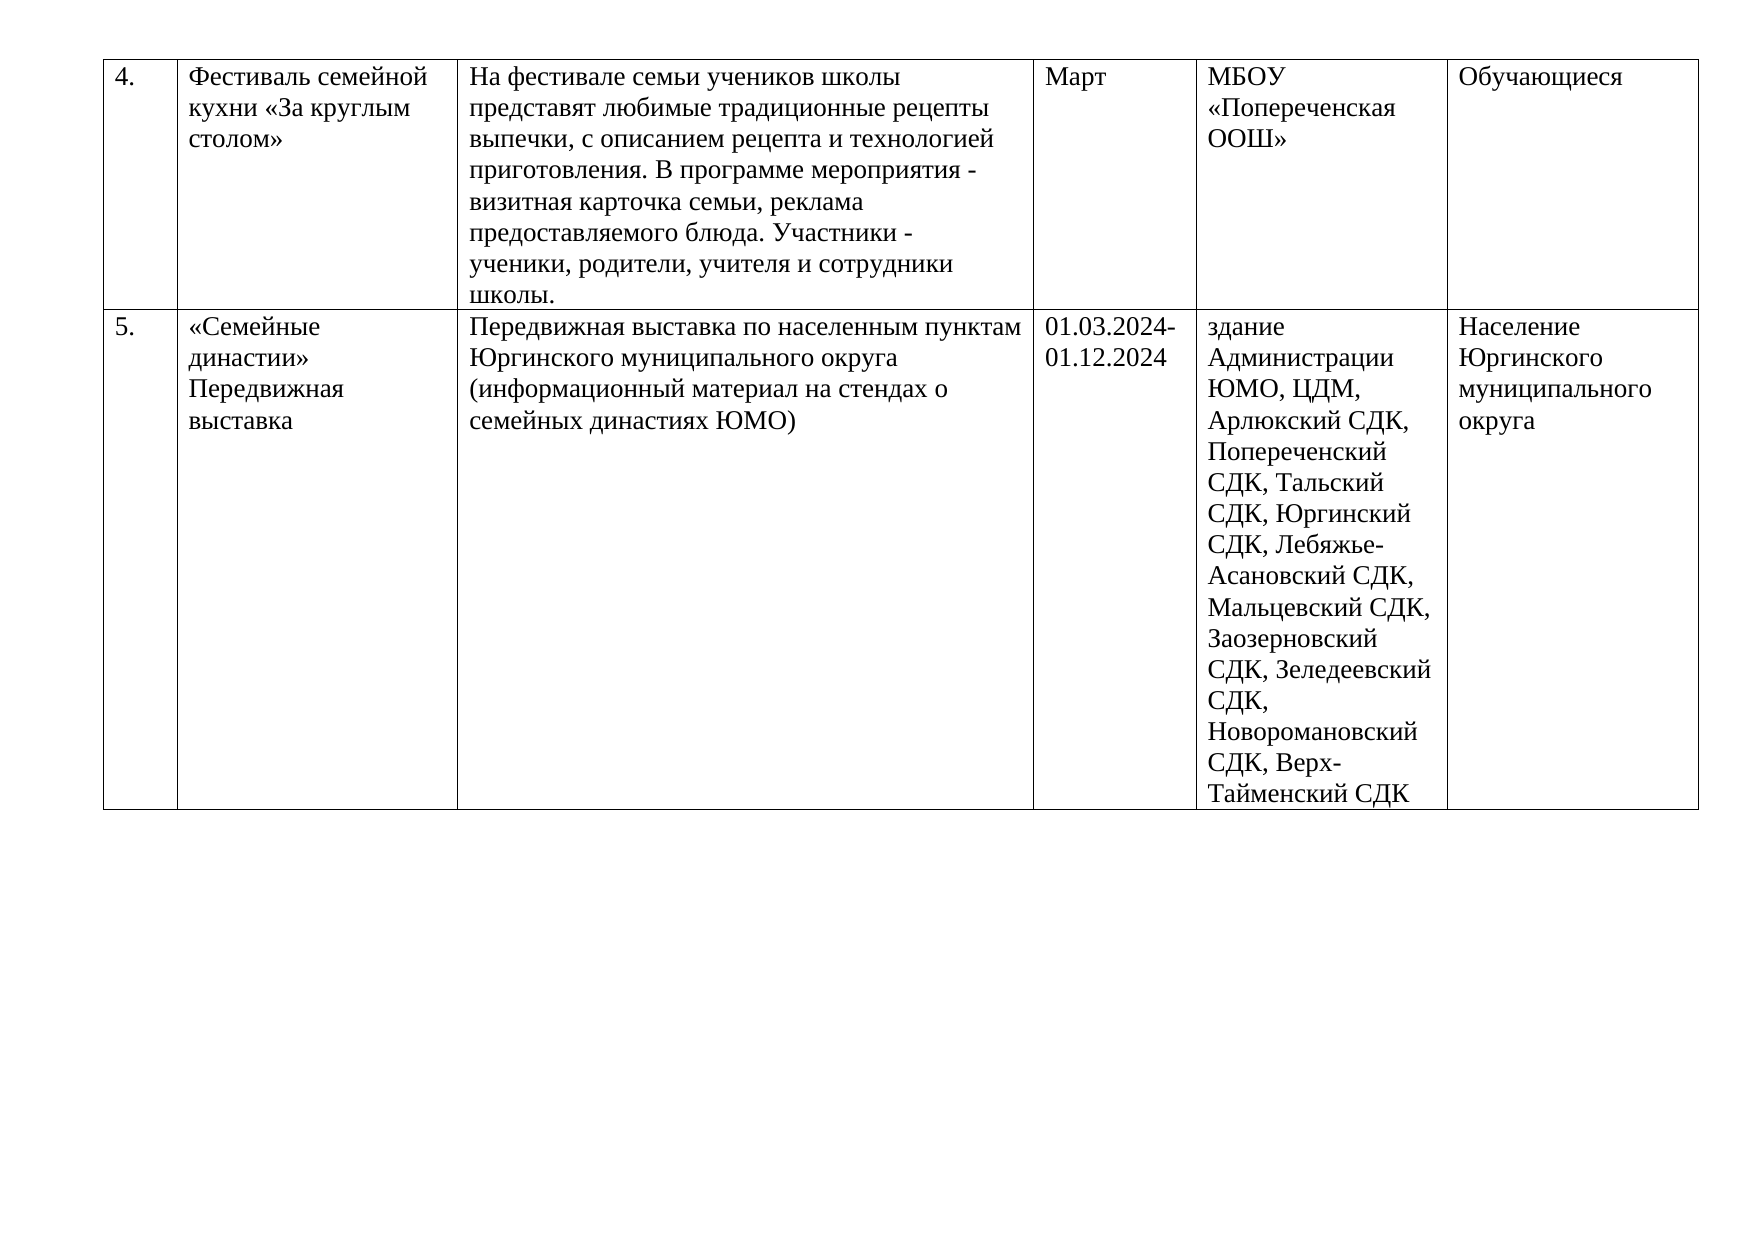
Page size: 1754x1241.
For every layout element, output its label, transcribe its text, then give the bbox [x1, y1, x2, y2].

table_cell Обучающиеся [1448, 60, 1698, 309]
table_cell [104, 310, 177, 809]
table_cell Фестиваль семейной кухни «За круглым столом» [178, 60, 457, 309]
table_cell «Семейные династии» Передвижная выставка [178, 310, 457, 809]
table_cell На фестивале семьи учеников школы представят любимые традиционные рецепты выпечки, с описанием рецепта и технологией приготовления. В программе мероприятия - визитная карточка семьи, реклама предоставляемого блюда. Участники - ученики, родители, учителя и сотрудники школы. [458, 60, 1033, 309]
table_cell МБОУ «Попереченская ООШ» [1197, 60, 1447, 309]
table_cell Население Юргинского муниципального округа [1448, 310, 1698, 809]
table_cell здание Администрации ЮМО, ЦДМ, Арлюкский СДК, Попереченский СДК, Тальский СДК, Юргинский СДК, Лебяжье-Асановский СДК, Мальцевский СДК, Заозерновский СДК, Зеледеевский СДК, Новоромановский СДК, Верх-Тайменский СДК [1197, 310, 1447, 809]
table_cell Март [1034, 60, 1196, 309]
table_cell 01.03.2024- 01.12.2024 [1034, 310, 1196, 809]
table_cell Передвижная выставка по населенным пунктам Юргинского муниципального округа (информационный материал на стендах о семейных династиях ЮМО) [458, 310, 1033, 809]
table_cell [104, 60, 177, 309]
